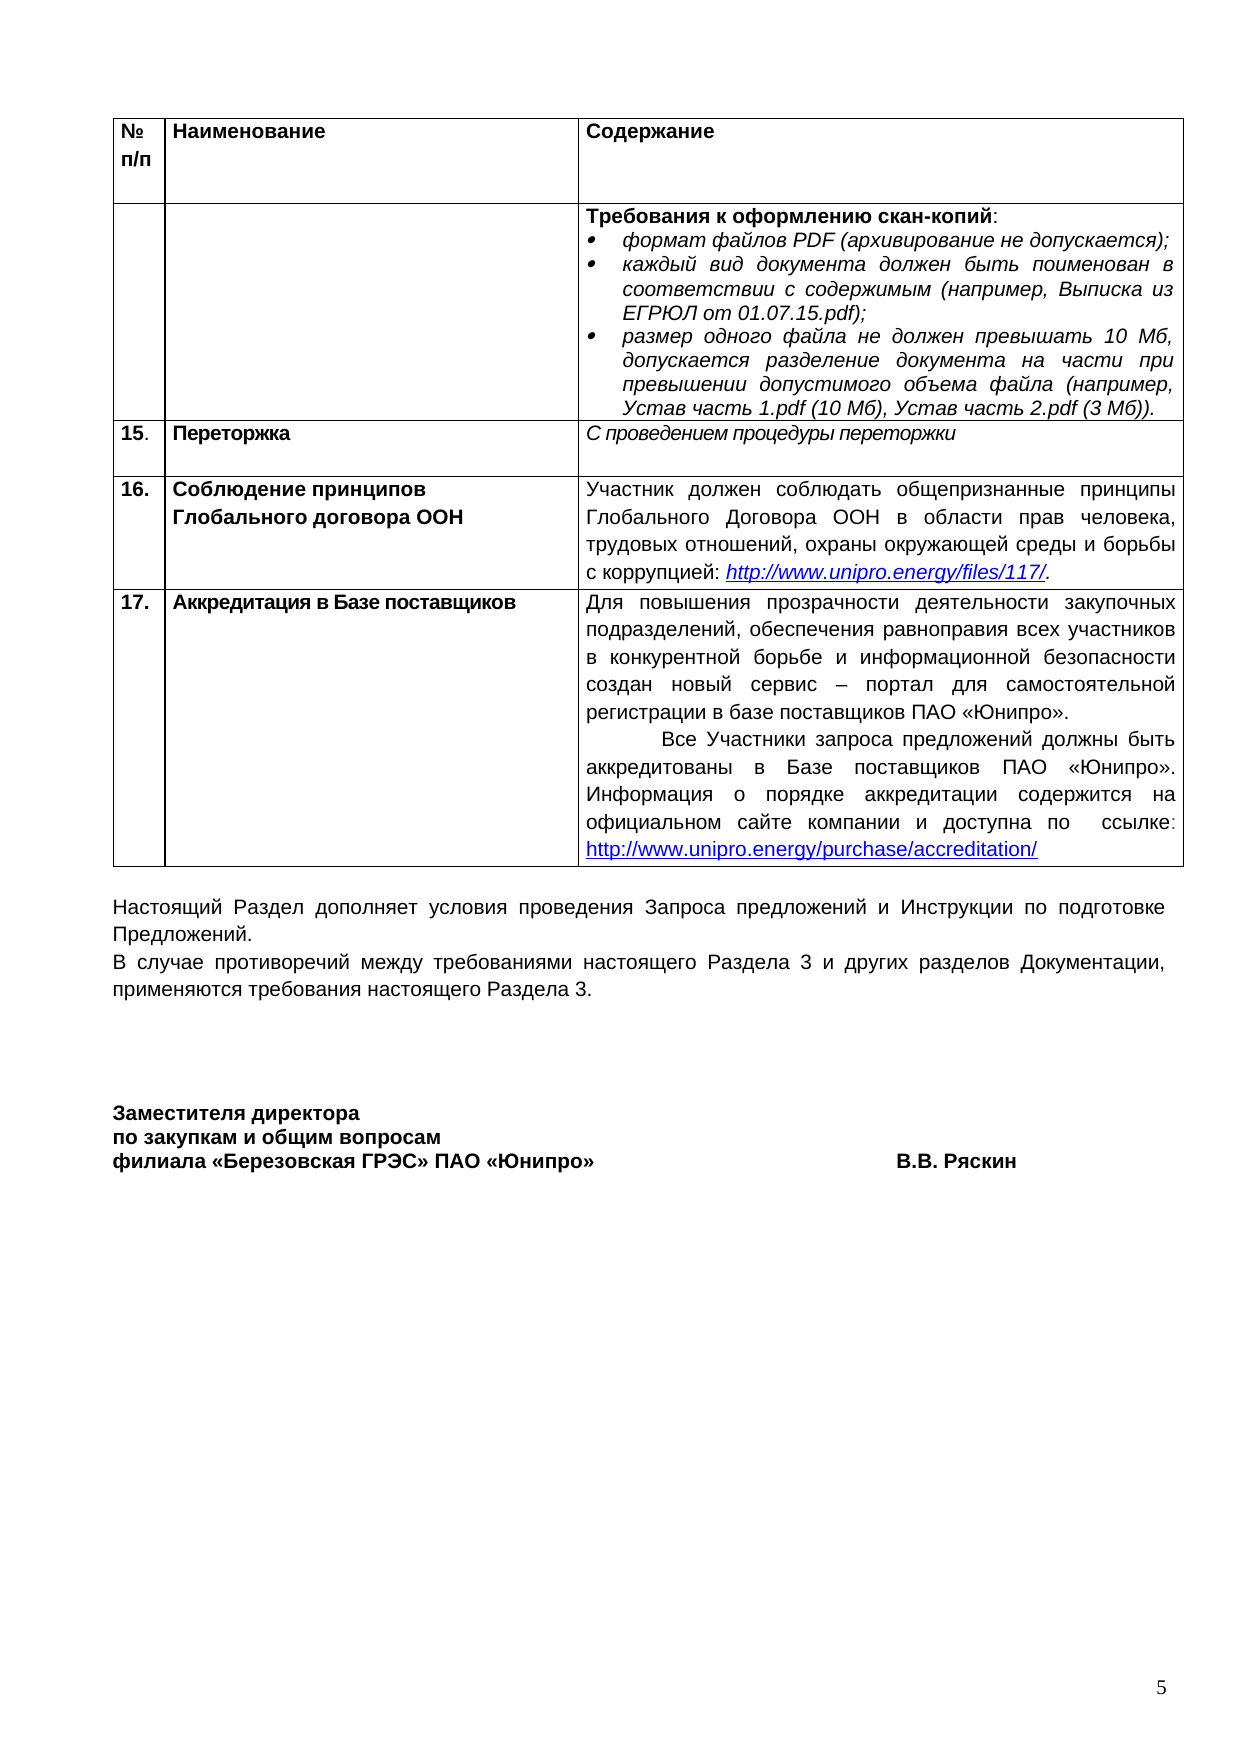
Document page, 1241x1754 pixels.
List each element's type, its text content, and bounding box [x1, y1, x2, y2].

table_header Наименование [166, 119, 578, 203]
table_cell [114, 204, 164, 420]
table_cell 15. [114, 421, 164, 476]
list В случае противоречий между требованиями настоящего Раздела 3 и других разделов Документации, применяются требования настоящего Раздела 3. [112, 950, 1167, 1001]
table_cell 17. [114, 590, 164, 866]
table_cell Переторжка [166, 421, 578, 476]
table_cell С проведением процедуры переторжки [579, 421, 1183, 476]
table_cell Аккредитация в Базе поставщиков [166, 590, 578, 866]
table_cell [579, 204, 1183, 420]
table_cell Соблюдение принципов Глобального договора ООН [166, 477, 578, 589]
list по закупкам и общим вопросам [112, 1124, 1167, 1148]
table_header № п/п п [114, 119, 164, 203]
table_cell Для повышения прозрачности деятельности закупочных подразделений, обеспечения равноправия всех участников в конкурентной борьбе и информационной безопасности создан новый сервис – портал для самостоятельной регистрации в базе поставщиков ПАО «Юнипро». Все Участники запроса предложений должны быть аккредитованы в Базе поставщиков ПАО «Юнипро». Информация о порядке аккредитации содержится на официальном сайте компании и доступна по ссылке: http://www.unipro.energy/purchase/accreditation/ [579, 590, 1183, 866]
list филиала «Березовская ГРЭС» ПАО «Юнипро» В.В. Ряскин [112, 1148, 1167, 1196]
table_header Содержание [579, 119, 1183, 203]
list Заместителя директора [112, 1101, 1167, 1124]
list Настоящий Раздел дополняет условия проведения Запроса предложений и Инструкции по подготовке Предложений. [112, 895, 1167, 946]
table_cell Участник должен соблюдать общепризнанные принципы Глобального Договора ООН в области прав человека, трудовых отношений, охраны окружающей среды и борьбы с коррупцией: http://www.unipro.energy/files/117/. [579, 477, 1183, 589]
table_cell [166, 204, 578, 420]
table_cell 16. [114, 477, 164, 589]
